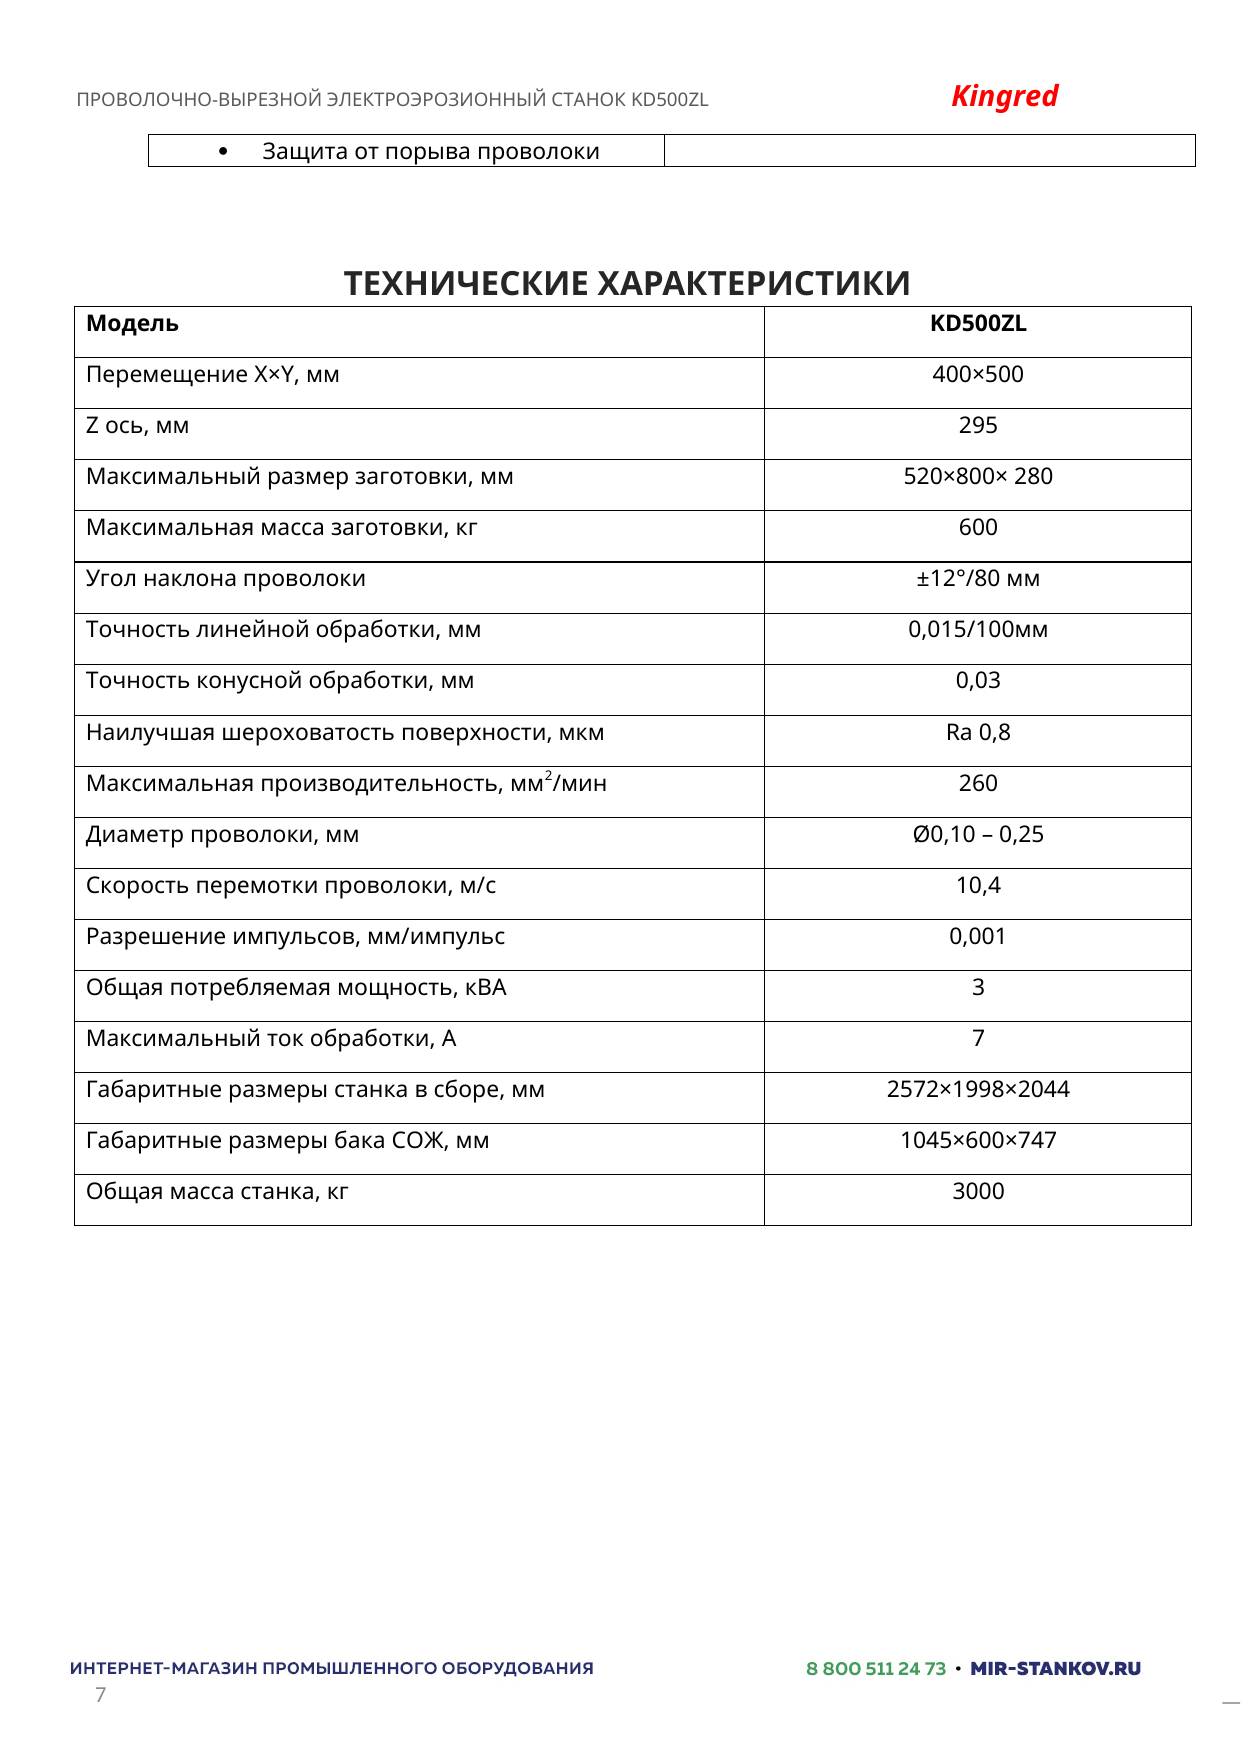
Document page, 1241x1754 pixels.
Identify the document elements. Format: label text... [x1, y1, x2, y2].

table_cell 3000 [765, 1175, 1191, 1225]
table_cell 260 [765, 767, 1191, 817]
table_header KD500ZL [765, 307, 1191, 357]
table_cell Угол наклона проволоки [75, 563, 764, 612]
table_cell Общая потребляемая мощность, кВА [75, 971, 764, 1021]
table_cell Ra 0,8 [765, 716, 1191, 766]
table_cell ±12°/80 мм [765, 563, 1191, 612]
table_cell 600 [765, 511, 1191, 561]
table_cell 2572×1998×2044 [765, 1073, 1191, 1123]
table_header Модель [75, 307, 764, 357]
table_cell 295 [765, 409, 1191, 459]
table_cell Точность конусной обработки, мм [75, 665, 764, 714]
table_cell Максимальный размер заготовки, мм [75, 460, 764, 510]
table_cell 520×800× 280 [765, 460, 1191, 510]
text ТЕХНИЧЕСКИЕ ХАРАКТЕРИСТИКИ [74, 260, 1181, 306]
table_cell Общая масса станка, кг [75, 1175, 764, 1225]
table_cell 400×500 [765, 358, 1191, 408]
picture [0, 1603, 1223, 1734]
table_cell 3 [765, 971, 1191, 1021]
table_cell Перемещение X×Y, мм [75, 358, 764, 408]
table_cell Скорость перемотки проволоки, м/с [75, 869, 764, 919]
table_cell Максимальная масса заготовки, кг [75, 511, 764, 561]
table_cell Габаритные размеры станка в сборе, мм [75, 1073, 764, 1123]
table_cell 1045×600×747 [765, 1124, 1191, 1174]
table_cell Z ось, мм [75, 409, 764, 459]
table_cell 0,015/100мм [765, 614, 1191, 663]
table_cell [149, 135, 664, 166]
table_cell Габаритные размеры бака СОЖ, мм [75, 1124, 764, 1174]
table_cell Максимальный ток обработки, А [75, 1022, 764, 1072]
table_cell Ø0,10 – 0,25 [765, 818, 1191, 868]
table_cell 0,03 [765, 665, 1191, 714]
table_cell 7 [765, 1022, 1191, 1072]
table_cell Диаметр проволоки, мм [75, 818, 764, 868]
table_cell Максимальная производительность, мм2/мин [75, 767, 764, 817]
table_cell Наилучшая шероховатость поверхности, мкм [75, 716, 764, 766]
table_cell [665, 135, 1195, 166]
table_cell Разрешение импульсов, мм/импульс [75, 920, 764, 970]
table_cell 10,4 [765, 869, 1191, 919]
table_cell 0,001 [765, 920, 1191, 970]
table_cell Точность линейной обработки, мм [75, 614, 764, 663]
